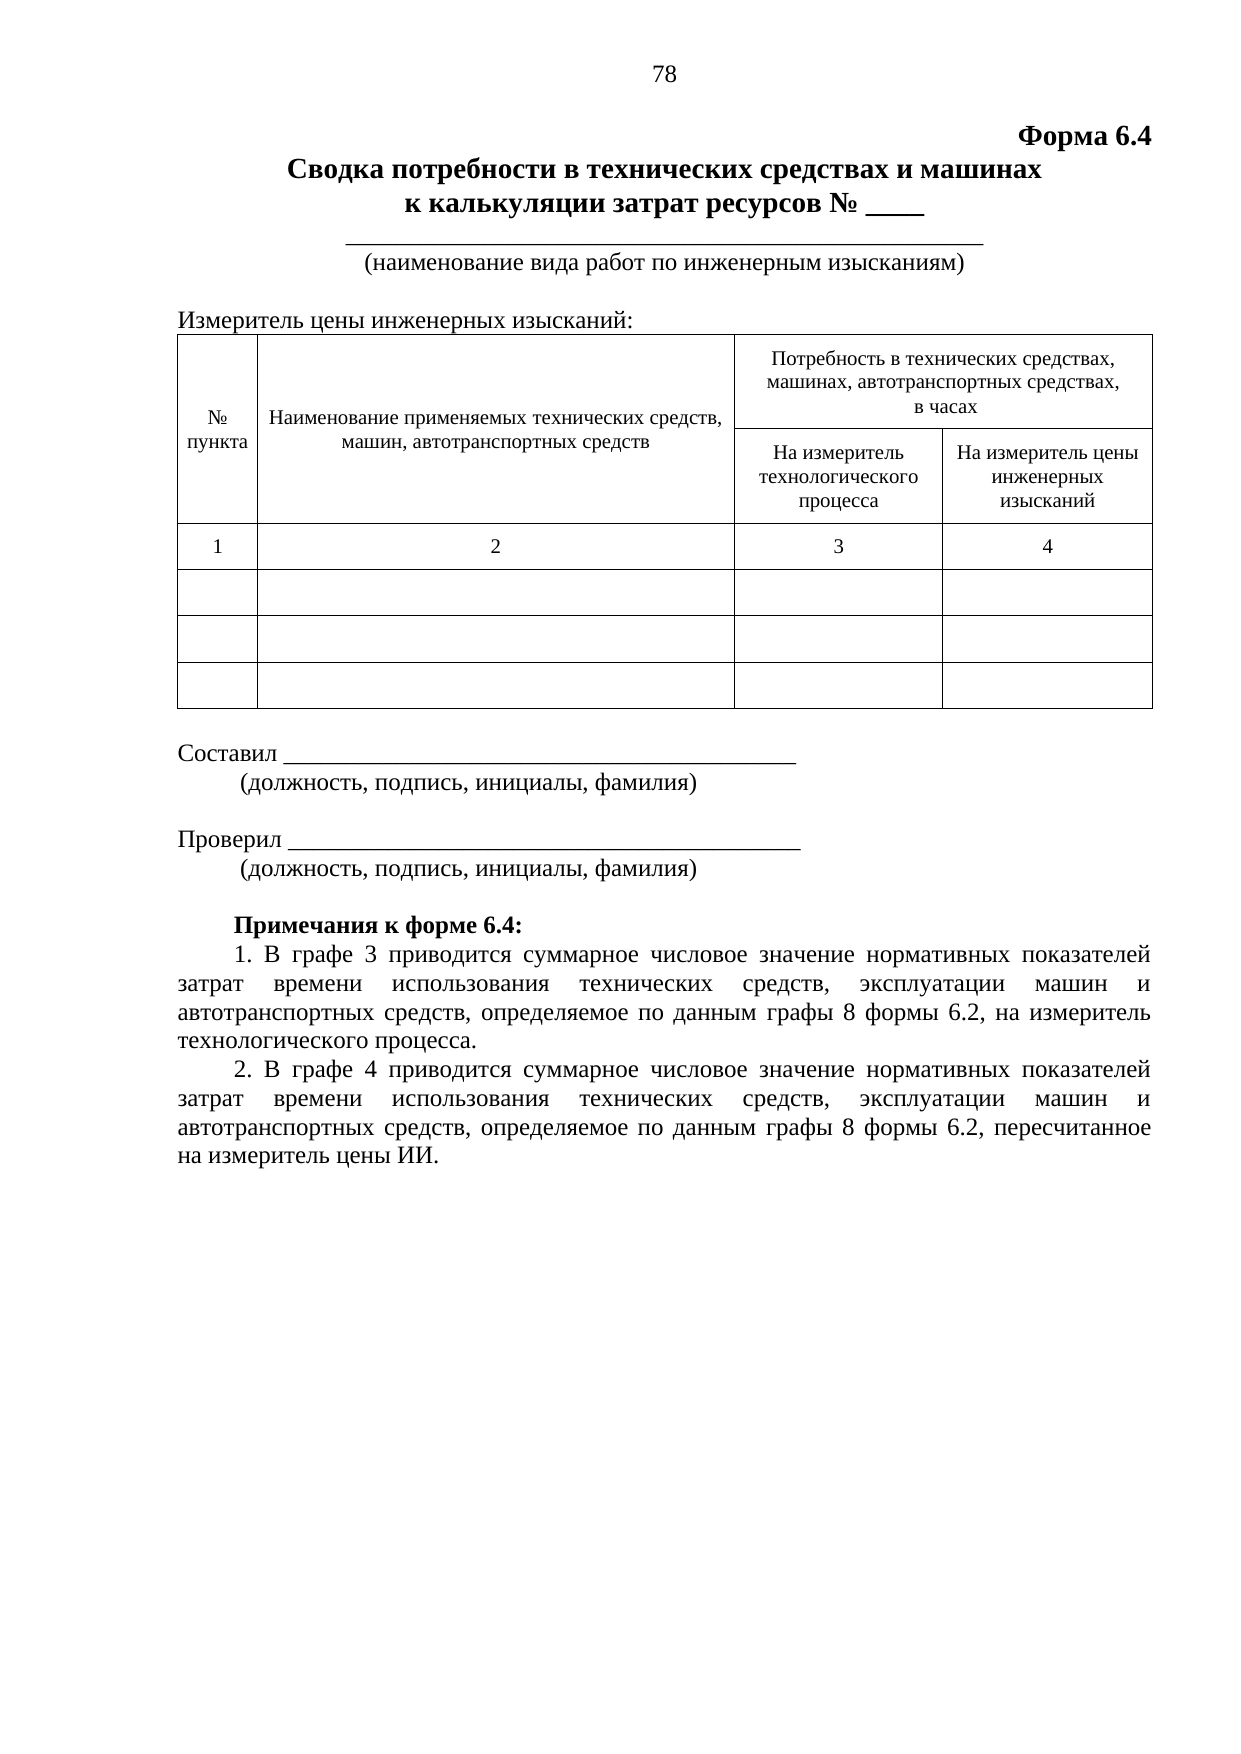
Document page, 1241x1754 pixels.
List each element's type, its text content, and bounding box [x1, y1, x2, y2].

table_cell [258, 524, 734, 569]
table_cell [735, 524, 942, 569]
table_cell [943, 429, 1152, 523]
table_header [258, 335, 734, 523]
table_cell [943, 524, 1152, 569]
text Измеритель цены инженерных изысканий: [177, 305, 1152, 334]
text ___________________________________________________ [177, 219, 1152, 247]
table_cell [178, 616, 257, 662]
text Проверил _________________________________________ [177, 824, 1152, 853]
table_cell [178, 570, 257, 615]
list Форма 6.4 [251, 118, 1152, 152]
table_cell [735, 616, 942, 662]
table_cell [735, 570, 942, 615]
text Сводка потребности в технических средствах и машинах [177, 152, 1152, 185]
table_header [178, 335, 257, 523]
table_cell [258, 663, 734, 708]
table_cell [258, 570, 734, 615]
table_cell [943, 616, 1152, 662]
text (наименование вида работ по инженерным изысканиям) [177, 247, 1152, 276]
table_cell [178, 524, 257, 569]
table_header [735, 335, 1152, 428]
text (должность, подпись, инициалы, фамилия) [177, 767, 1152, 795]
text Составил _________________________________________ [177, 738, 1152, 767]
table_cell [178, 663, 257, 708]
text к калькуляции затрат ресурсов № ____ [177, 185, 1152, 219]
text Примечания к форме 6.4: [177, 910, 1152, 939]
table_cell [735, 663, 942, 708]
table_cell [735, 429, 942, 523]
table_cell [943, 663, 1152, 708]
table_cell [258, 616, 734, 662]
text 1. В графе 3 приводится суммарное числовое значение нормативных показателей затрат времени использования технических средств, эксплуатации машин и автотранспортных средств, определяемое по данным графы 8 формы 6.2, на измеритель технологического процесса. [177, 939, 1152, 1054]
text 2. В графе 4 приводится суммарное числовое значение нормативных показателей затрат времени использования технических средств, эксплуатации машин и автотранспортных средств, определяемое по данным графы 8 формы 6.2, пересчитанное на измеритель цены ИИ. [177, 1054, 1152, 1169]
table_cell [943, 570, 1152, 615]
text (должность, подпись, инициалы, фамилия) [177, 853, 1152, 882]
